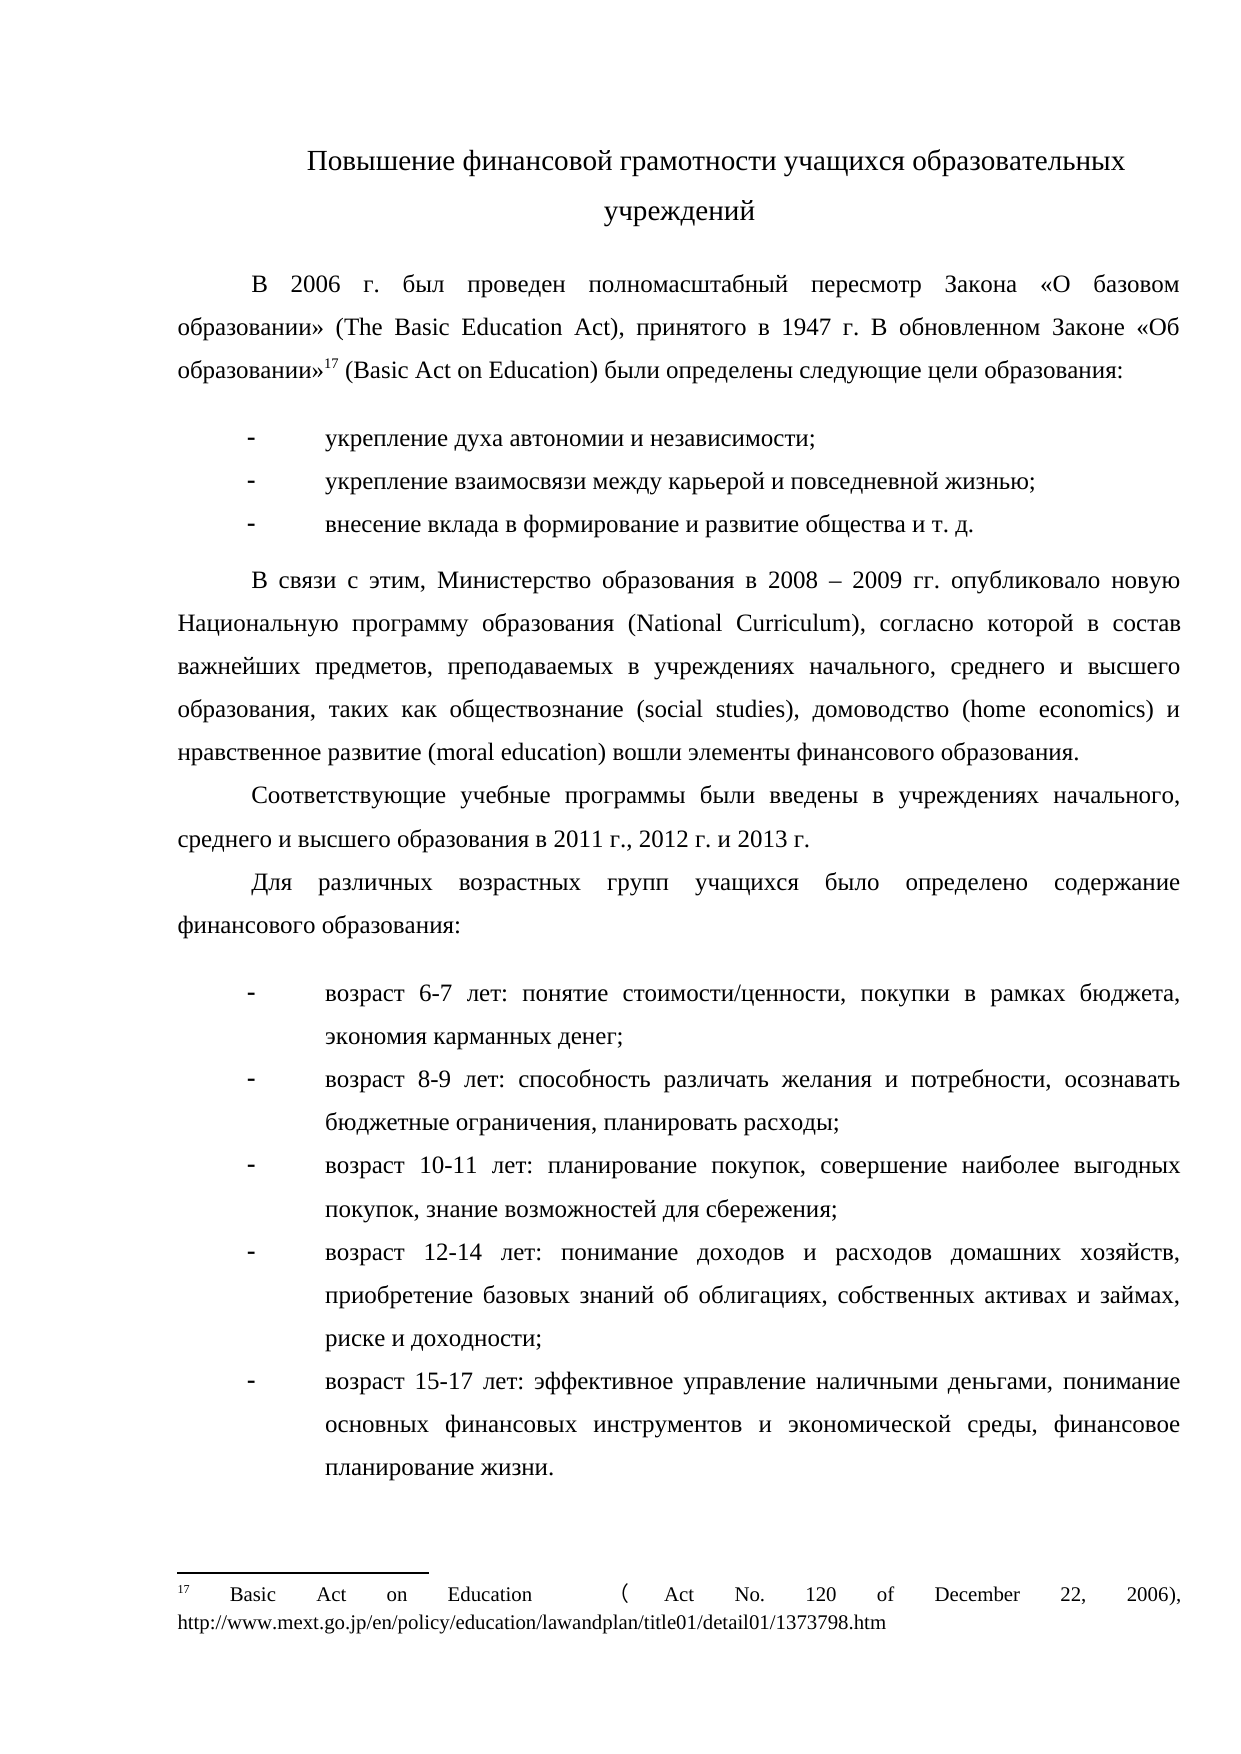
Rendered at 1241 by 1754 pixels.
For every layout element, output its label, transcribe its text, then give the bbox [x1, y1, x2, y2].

list возраст 10-11 лет: планирование покупок, совершение наиболее выгодных покупок, знание возможностей для сбережения; [251, 1151, 1181, 1222]
list внесение вклада в формирование и развитие общества и т. д. [251, 509, 1181, 538]
list укрепление взаимосвязи между карьерой и повседневной жизнью; [251, 466, 1181, 495]
text В связи с этим, Министерство образования в 2008 – 2009 гг. опубликовало новую Национальную программу образования (National Curriculum), согласно которой в состав важнейших предметов, преподаваемых в учреждениях начального, среднего и высшего образования, таких как обществознание (social studies), домоводство (home economics) и нравственное развитие (moral education) вошли элементы финансового образования. [177, 565, 1181, 766]
list возраст 8-9 лет: способность различать желания и потребности, осознавать бюджетные ограничения, планировать расходы; [251, 1064, 1181, 1136]
text Повышение финансовой грамотности учащихся образовательных учреждений [177, 143, 1181, 227]
text В 2006 г. был проведен полномасштабный пересмотр Закона «О базовом образовании» (The Basic Education Act), принятого в 1947 г. В обновленном Законе «Об образовании» (Basic Act on Education) были определены следующие цели образования: [177, 269, 1181, 384]
text Соответствующие учебные программы были введены в учреждениях начального, среднего и высшего образования в 2011 г., 2012 г. и 2013 г. [177, 781, 1181, 852]
list возраст 6-7 лет: понятие стоимости/ценности, покупки в рамках бюджета, экономия карманных денег; [251, 978, 1181, 1050]
list укрепление духа автономии и независимости; [251, 423, 1181, 452]
list возраст 12-14 лет: понимание доходов и расходов домашних хозяйств, приобретение базовых знаний об облигациях, собственных активах и займах, риске и доходности; [251, 1237, 1181, 1352]
list возраст 15-17 лет: эффективное управление наличными деньгами, понимание основных финансовых инструментов и экономической среды, финансовое планирование жизни. [251, 1366, 1181, 1481]
text Для различных возрастных групп учащихся было определено содержание финансового образования: [177, 867, 1181, 939]
